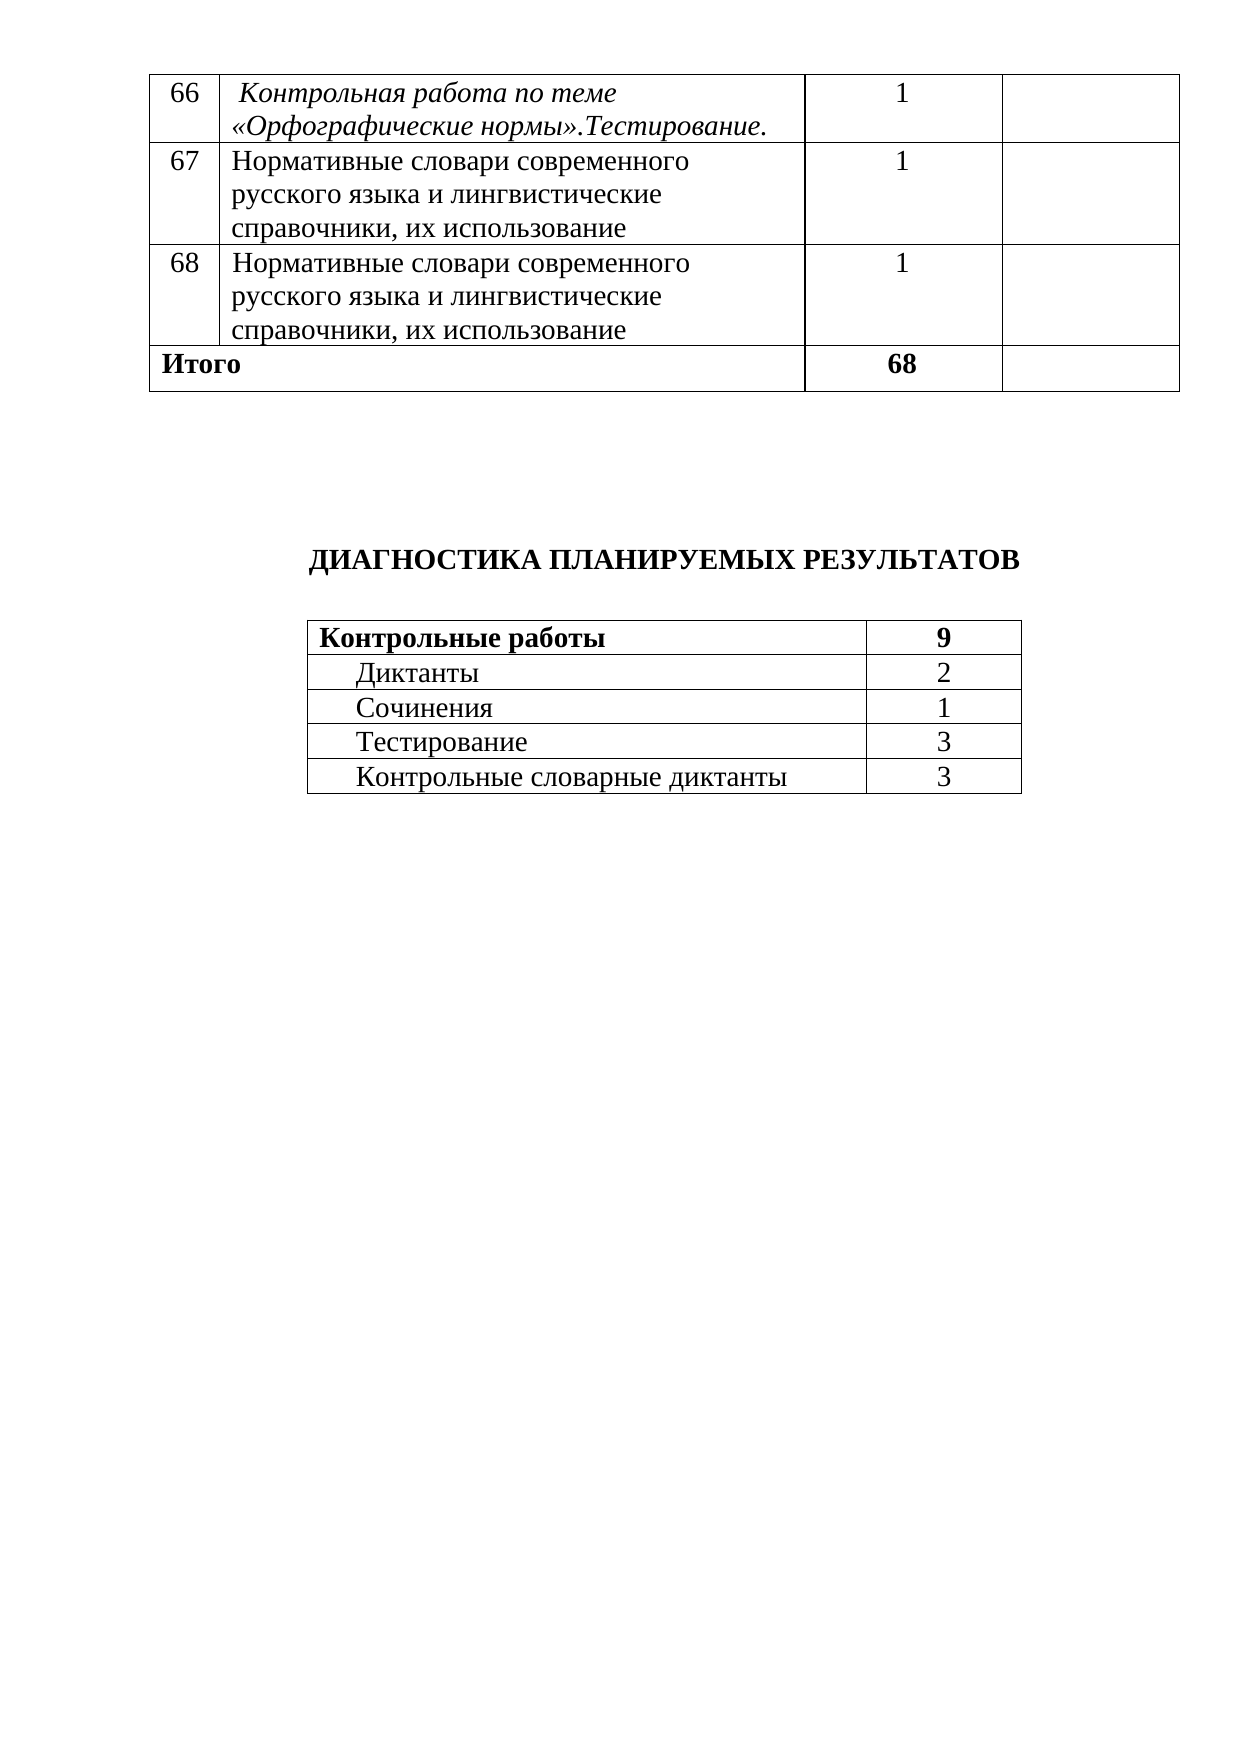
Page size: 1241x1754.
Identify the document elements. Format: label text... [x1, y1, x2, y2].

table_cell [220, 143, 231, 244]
table_cell Диктанты [308, 655, 866, 689]
table_cell Контрольные словарные диктанты [308, 759, 866, 792]
table_cell [1003, 143, 1179, 244]
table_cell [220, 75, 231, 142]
table_cell 2 [867, 655, 1021, 689]
table_cell [1003, 75, 1179, 142]
table_cell Итого [150, 346, 804, 391]
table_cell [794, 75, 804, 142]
table_cell 67 [150, 143, 219, 244]
table_cell 1 [806, 75, 1002, 142]
table_cell Сочинения [308, 690, 866, 723]
table_cell 68 [150, 245, 219, 345]
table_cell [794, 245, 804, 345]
table_cell Тестирование [308, 724, 866, 758]
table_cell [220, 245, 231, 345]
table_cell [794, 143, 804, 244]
table_cell 66 [150, 75, 219, 142]
text ДИАГНОСТИКА ПЛАНИРУЕМЫХ РЕЗУЛЬТАТОВ [177, 542, 1152, 576]
table_cell 3 [867, 759, 1021, 792]
table_header Контрольные работы [308, 621, 866, 654]
table_cell 1 [806, 143, 1002, 244]
table_cell 1 [806, 245, 1002, 345]
table_header 9 [867, 621, 1021, 654]
table_cell 1 [867, 690, 1021, 723]
table_cell 68 [806, 346, 1002, 391]
table_cell 3 [867, 724, 1021, 758]
table_cell [1003, 346, 1179, 391]
table_cell [1003, 245, 1179, 345]
